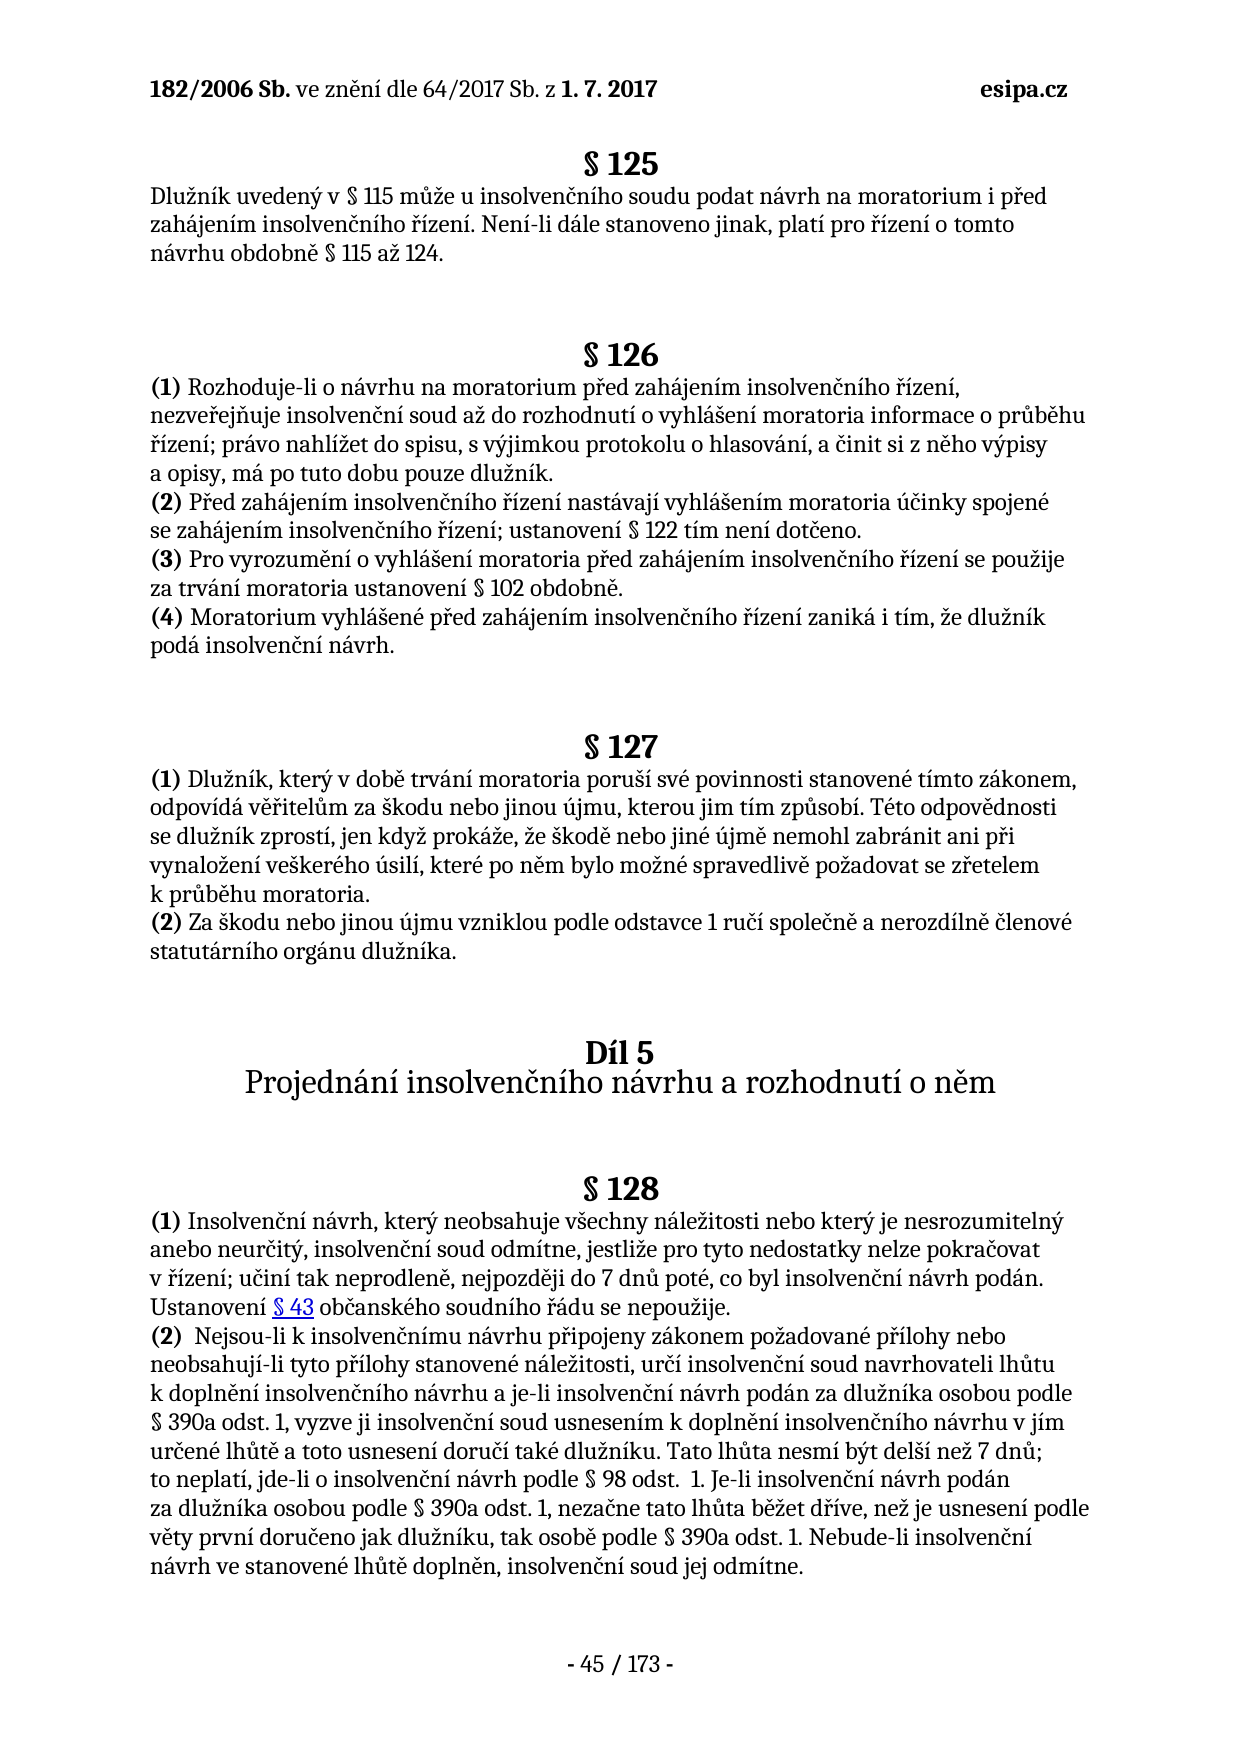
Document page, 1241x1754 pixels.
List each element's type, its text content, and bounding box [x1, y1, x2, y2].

text (1) Dlužník, který v době trvání moratoria poruší své povinnosti stanovené tímto zákonem, odpovídá věřitelům za škodu nebo jinou újmu, kterou jim tím způsobí. Této odpovědnosti se dlužník zprostí, jen když prokáže, že škodě nebo jiné újmě nemohl zabránit ani při vynaložení veškerého úsilí, které po něm bylo možné spravedlivě požadovat se zřetelem k průběhu moratoria. [150, 764, 1090, 908]
text (2) Nejsou-li k insolvenčnímu návrhu připojeny zákonem požadované přílohy nebo neobsahují-li tyto přílohy stanovené náležitosti, určí insolvenční soud navrhovateli lhůtu k doplnění insolvenčního návrhu a je-li insolvenční návrh podán za dlužníka osobou podle § 390a odst. 1, vyzve ji insolvenční soud usnesením k doplnění insolvenčního návrhu v jím určené lhůtě a toto usnesení doručí také dlužníku. Tato lhůta nesmí být delší než 7 dnů; to neplatí, jde-li o insolvenční návrh podle § 98 odst. 1. Je-li insolvenční návrh podán za dlužníka osobou podle § 390a odst. 1, nezačne tato lhůta běžet dříve, než je usnesení podle věty první doručeno jak dlužníku, tak osobě podle § 390a odst. 1. Nebude-li insolvenční návrh ve stanovené lhůtě doplněn, insolvenční soud jej odmítne. [150, 1322, 1090, 1580]
text Dlužník uvedený v § 115 může u insolvenčního soudu podat návrh na moratorium i před zahájením insolvenčního řízení. Není-li dále stanoveno jinak, platí pro řízení o tomto návrhu obdobně § 115 až 124. [150, 182, 1090, 268]
text (1) Insolvenční návrh, který neobsahuje všechny náležitosti nebo který je nesrozumitelný anebo neurčitý, insolvenční soud odmítne, jestliže pro tyto nedostatky nelze pokračovat v řízení; učiní tak neprodleně, nejpozději do 7 dnů poté, co byl insolvenční návrh podán. Ustanovení § 43 občanského soudního řádu se nepoužije. [150, 1207, 1090, 1322]
subtitle § 126 [150, 341, 1090, 372]
subtitle Díl 5 -Projednání insolvenčního návrhu a rozhodnutí o něm [150, 1039, 1090, 1102]
text (3) Pro vyrozumění o vyhlášení moratoria před zahájením insolvenčního řízení se použije za trvání moratoria ustanovení § 102 obdobně. [150, 545, 1090, 602]
text (4) Moratorium vyhlášené před zahájením insolvenčního řízení zaniká i tím, že dlužník podá insolvenční návrh. [150, 602, 1090, 660]
text (2) Za škodu nebo jinou újmu vzniklou podle odstavce 1 ručí společně a nerozdílně členové statutárního orgánu dlužníka. [150, 908, 1090, 966]
text (2) Před zahájením insolvenčního řízení nastávají vyhlášením moratoria účinky spojené se zahájením insolvenčního řízení; ustanovení § 122 tím není dotčeno. [150, 487, 1090, 545]
subtitle § 127 [150, 733, 1090, 764]
subtitle § 125 [150, 150, 1090, 182]
text (1) Rozhoduje-li o návrhu na moratorium před zahájením insolvenčního řízení, nezveřejňuje insolvenční soud až do rozhodnutí o vyhlášení moratoria informace o průběhu řízení; právo nahlížet do spisu, s výjimkou protokolu o hlasování, a činit si z něho výpisy a opisy, má po tuto dobu pouze dlužník. [150, 372, 1090, 487]
subtitle § 128 [150, 1175, 1090, 1207]
